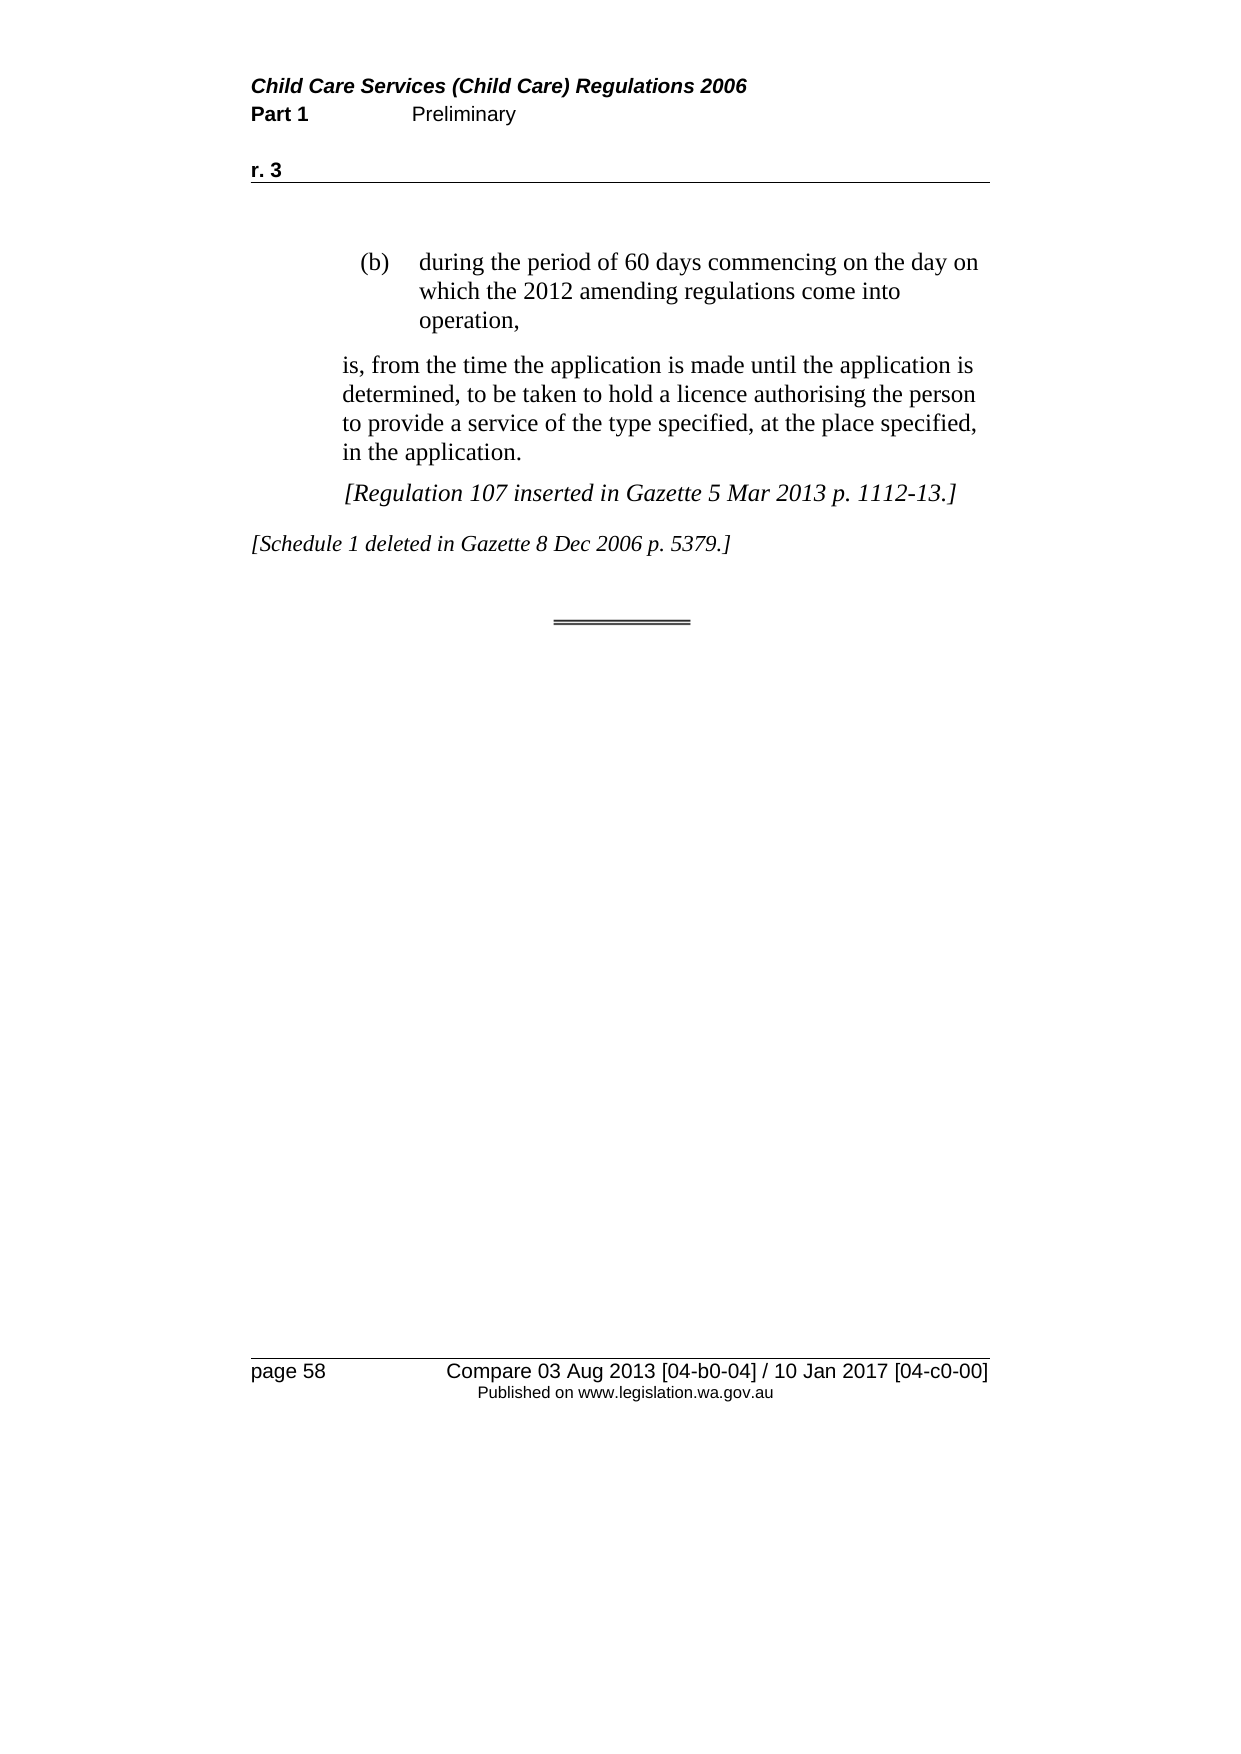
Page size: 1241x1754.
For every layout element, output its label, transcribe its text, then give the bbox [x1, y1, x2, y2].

picture [543, 609, 697, 638]
text [Schedule 1 deleted in Gazette 8 Dec 2006 p. 5379.] [251, 529, 990, 556]
text [Regulation 107 inserted in Gazette 5 Mar 2013 p. 1112-13.] [251, 478, 990, 507]
text (b) during the period of 60 days commencing on the day on which the 2012 amending regulations come into operation, [251, 247, 990, 334]
text is, from the time the application is made until the application is determined, to be taken to hold a licence authorising the person to provide a service of the type specified, at the place specified, in the application. [251, 350, 990, 465]
